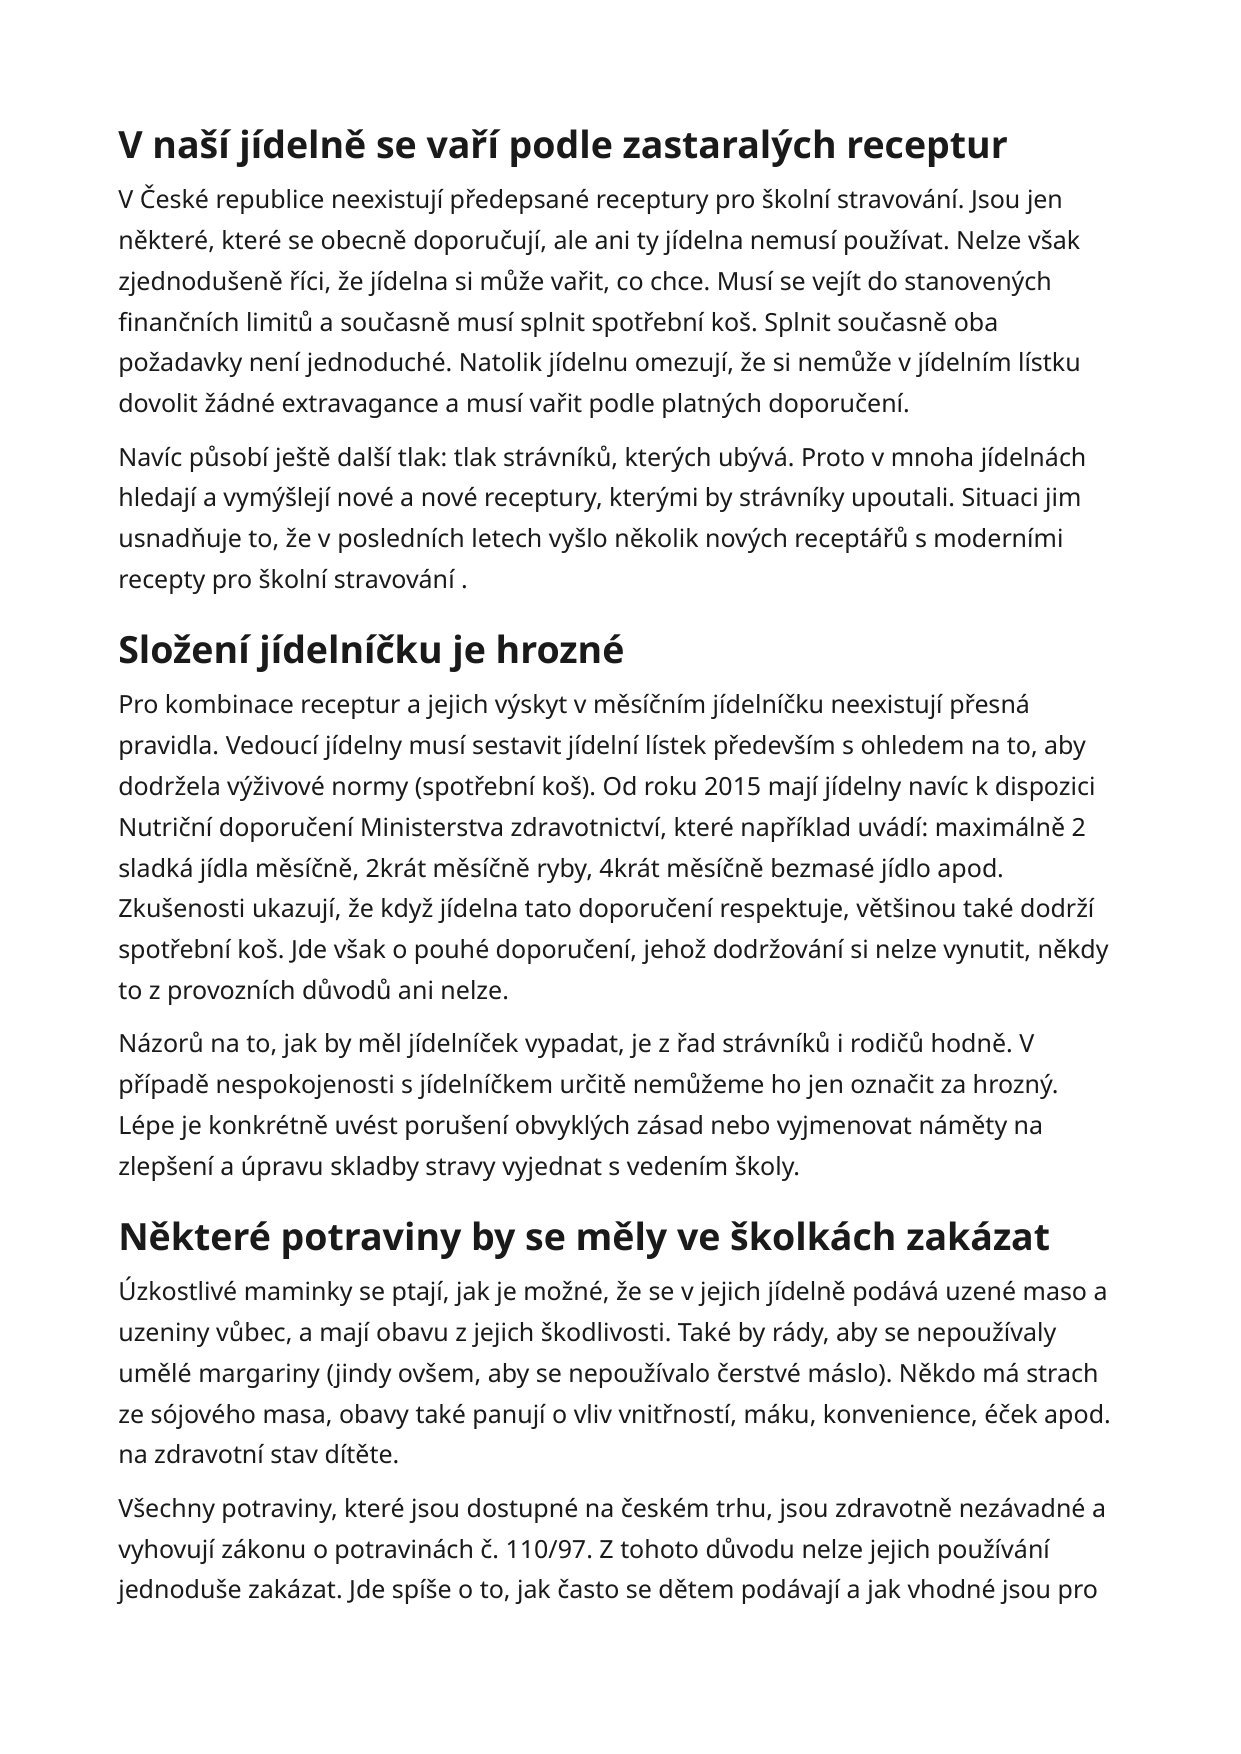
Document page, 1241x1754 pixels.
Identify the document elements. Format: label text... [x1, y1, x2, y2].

text Názorů na to, jak by měl jídelníček vypadat, je z řad strávníků i rodičů hodně. V případě nespokojenosti s jídelníčkem určitě nemůžeme ho jen označit za hrozný. Lépe je konkrétně uvést porušení obvyklých zásad nebo vyjmenovat náměty na zlepšení a úpravu skladby stravy vyjednat s vedením školy. [118, 1026, 1122, 1183]
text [118, 1490, 1122, 1606]
text Navíc působí ještě další tlak: tlak strávníků, kterých ubývá. Proto v mnoha jídelnách hledají a vymýšlejí nové a nové receptury, kterými by strávníky upoutali. Situaci jim usnadňuje to, že v posledních letech vyšlo několik nových receptářů s moderními recepty pro školní stravování . [118, 439, 1122, 596]
subtitle V naší jídelně se vaří podle zastaralých receptur [118, 118, 1122, 169]
subtitle Složení jídelníčku je hrozné [118, 623, 1122, 674]
text Úzkostlivé maminky se ptají, jak je možné, že se v jejich jídelně podává uzené maso a uzeniny vůbec, a mají obavu z jejich škodlivosti. Také by rády, aby se nepoužívaly umělé margariny (jindy ovšem, aby se nepoužívalo čerstvé máslo). Někdo má strach ze sójového masa, obavy také panují o vliv vnitřností, máku, konvenience, éček apod. na zdravotní stav dítěte. [118, 1274, 1122, 1471]
text Pro kombinace receptur a jejich výskyt v měsíčním jídelníčku neexistují přesná pravidla. Vedoucí jídelny musí sestavit jídelní lístek především s ohledem na to, aby dodržela výživové normy (spotřební koš). Od roku 2015 mají jídelny navíc k dispozici Nutriční doporučení Ministerstva zdravotnictví, které například uvádí: maximálně 2 sladká jídla měsíčně, 2krát měsíčně ryby, 4krát měsíčně bezmasé jídlo apod. Zkušenosti ukazují, že když jídelna tato doporučení respektuje, většinou také dodrží spotřební koš. Jde však o pouhé doporučení, jehož dodržování si nelze vynutit, někdy to z provozních důvodů ani nelze. [118, 687, 1122, 1007]
subtitle Některé potraviny by se měly ve školkách zakázat [118, 1210, 1122, 1261]
text V České republice neexistují předepsané receptury pro školní stravování. Jsou jen některé, které se obecně doporučují, ale ani ty jídelna nemusí používat. Nelze však zjednodušeně říci, že jídelna si může vařit, co chce. Musí se vejít do stanovených finančních limitů a současně musí splnit spotřební koš. Splnit současně oba požadavky není jednoduché. Natolik jídelnu omezují, že si nemůže v jídelním lístku dovolit žádné extravagance a musí vařit podle platných doporučení. [118, 182, 1122, 420]
